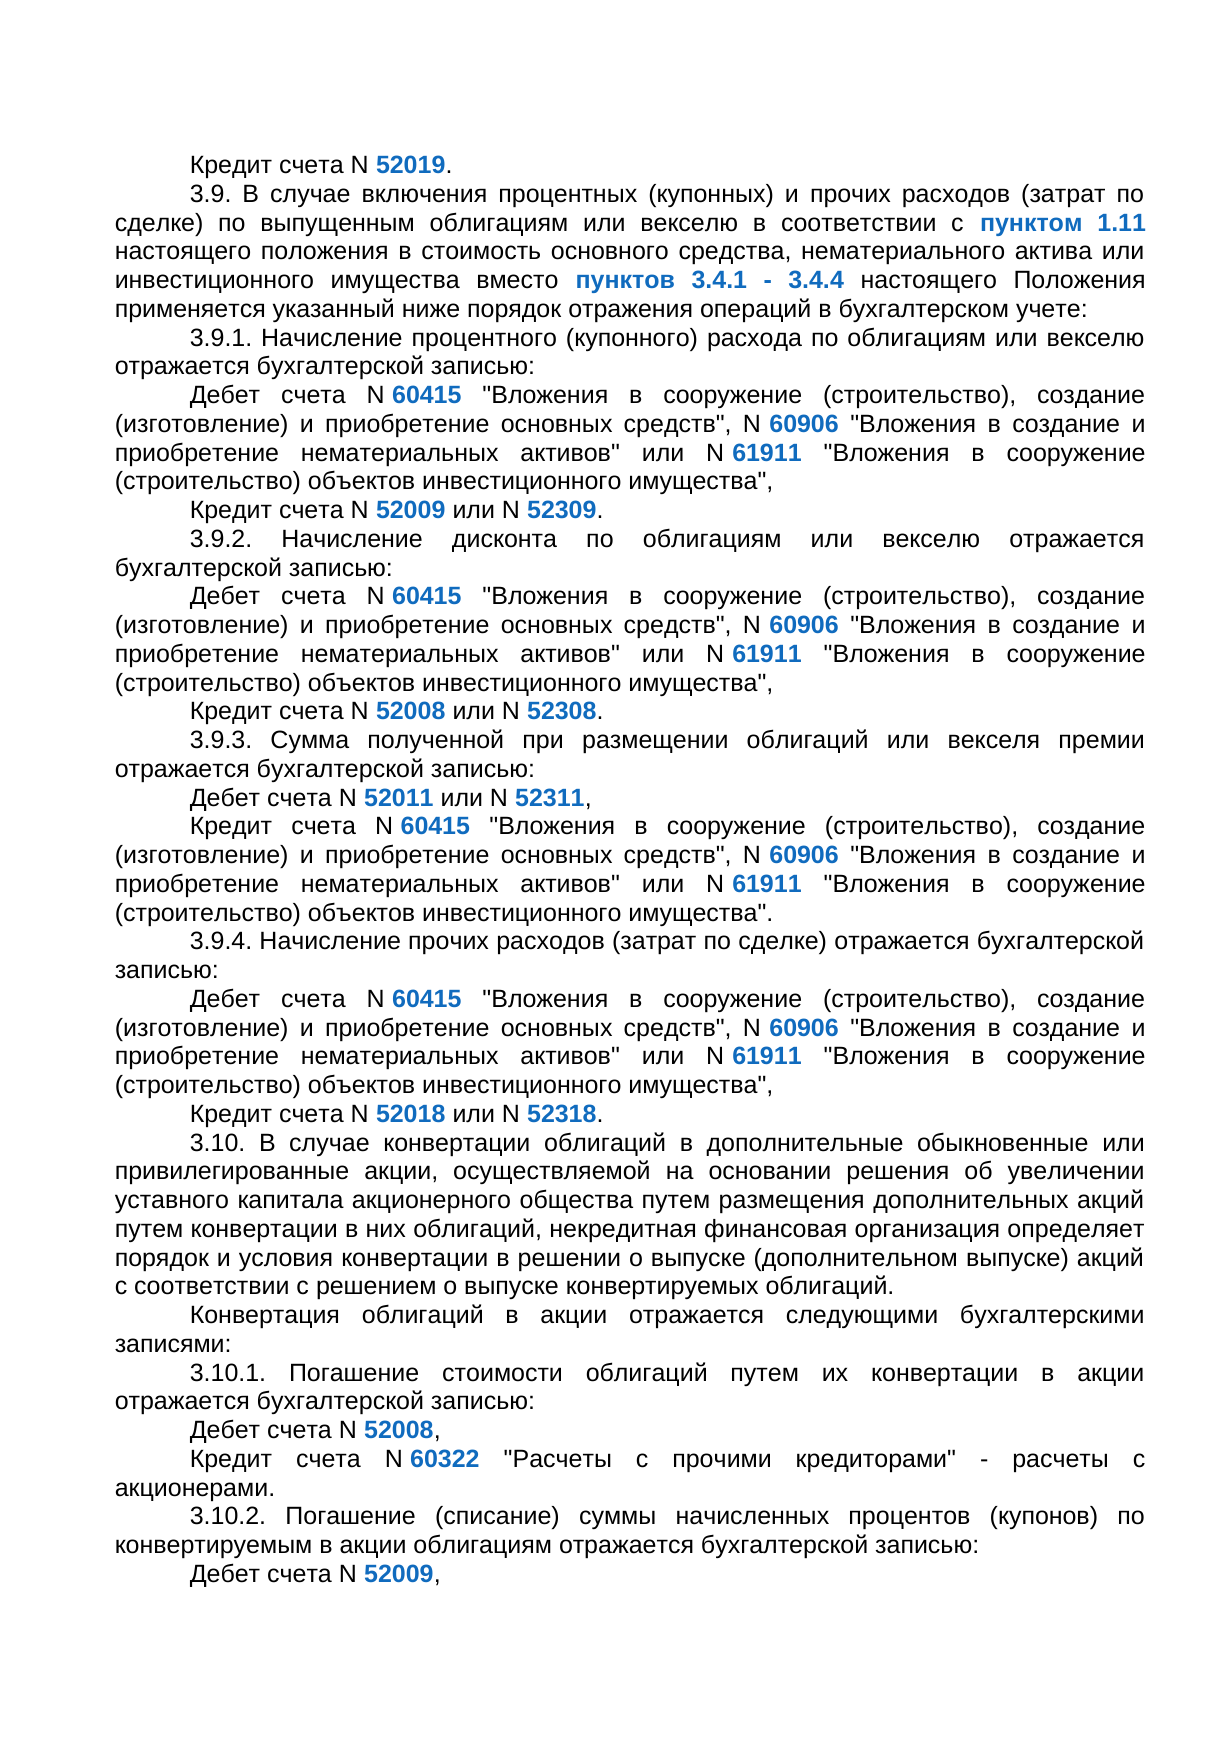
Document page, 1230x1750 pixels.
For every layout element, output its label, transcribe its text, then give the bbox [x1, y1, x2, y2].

text Кредит счета N 60322 "Расчеты с прочими кредиторами" - расчеты с акционерами. [114, 1444, 1146, 1501]
text Дебет счета N 52011 или N 52311, [114, 782, 1146, 811]
text 3.9.2. Начисление дисконта по облигациям или векселю отражается бухгалтерской записью: [114, 524, 1146, 581]
text Дебет счета N 60415 "Вложения в сооружение (строительство), создание (изготовление) и приобретение основных средств", N 60906 "Вложения в создание и приобретение нематериальных активов" или N 61911 "Вложения в сооружение (строительство) объектов инвестиционного имущества", [114, 984, 1146, 1099]
text Кредит счета N 52019. [114, 150, 1146, 179]
text 3.10.2. Погашение (списание) суммы начисленных процентов (купонов) по конвертируемым в акции облигациям отражается бухгалтерской записью: [114, 1501, 1146, 1559]
text Дебет счета N 52008, [114, 1415, 1146, 1444]
text 3.10.1. Погашение стоимости облигаций путем их конвертации в акции отражается бухгалтерской записью: [114, 1357, 1146, 1415]
text 3.9.1. Начисление процентного (купонного) расхода по облигациям или векселю отражается бухгалтерской записью: [114, 322, 1146, 380]
text Дебет счета N 60415 "Вложения в сооружение (строительство), создание (изготовление) и приобретение основных средств", N 60906 "Вложения в создание и приобретение нематериальных активов" или N 61911 "Вложения в сооружение (строительство) объектов инвестиционного имущества", [114, 581, 1146, 696]
text 3.9. В случае включения процентных (купонных) и прочих расходов (затрат по сделке) по выпущенным облигациям или векселю в соответствии с пунктом 1.11 настоящего положения в стоимость основного средства, нематериального актива или инвестиционного имущества вместо пунктов 3.4.1 - 3.4.4 настоящего Положения применяется указанный ниже порядок отражения операций в бухгалтерском учете: [114, 179, 1146, 322]
text 3.9.3. Сумма полученной при размещении облигаций или векселя премии отражается бухгалтерской записью: [114, 725, 1146, 782]
text Кредит счета N 60415 "Вложения в сооружение (строительство), создание (изготовление) и приобретение основных средств", N 60906 "Вложения в создание и приобретение нематериальных активов" или N 61911 "Вложения в сооружение (строительство) объектов инвестиционного имущества". [114, 811, 1146, 926]
text Дебет счета N 52009, [114, 1559, 1146, 1587]
text Дебет счета N 60415 "Вложения в сооружение (строительство), создание (изготовление) и приобретение основных средств", N 60906 "Вложения в создание и приобретение нематериальных активов" или N 61911 "Вложения в сооружение (строительство) объектов инвестиционного имущества", [114, 380, 1146, 495]
text 3.9.4. Начисление прочих расходов (затрат по сделке) отражается бухгалтерской записью: [114, 926, 1146, 984]
text Кредит счета N 52018 или N 52318. [114, 1099, 1146, 1127]
text Кредит счета N 52009 или N 52309. [114, 495, 1146, 524]
text Кредит счета N 52008 или N 52308. [114, 696, 1146, 725]
text Конвертация облигаций в акции отражается следующими бухгалтерскими записями: [114, 1300, 1146, 1357]
text 3.10. В случае конвертации облигаций в дополнительные обыкновенные или привилегированные акции, осуществляемой на основании решения об увеличении уставного капитала акционерного общества путем размещения дополнительных акций путем конвертации в них облигаций, некредитная финансовая организация определяет порядок и условия конвертации в решении о выпуске (дополнительном выпуске) акций с соответствии с решением о выпуске конвертируемых облигаций. [114, 1127, 1146, 1300]
